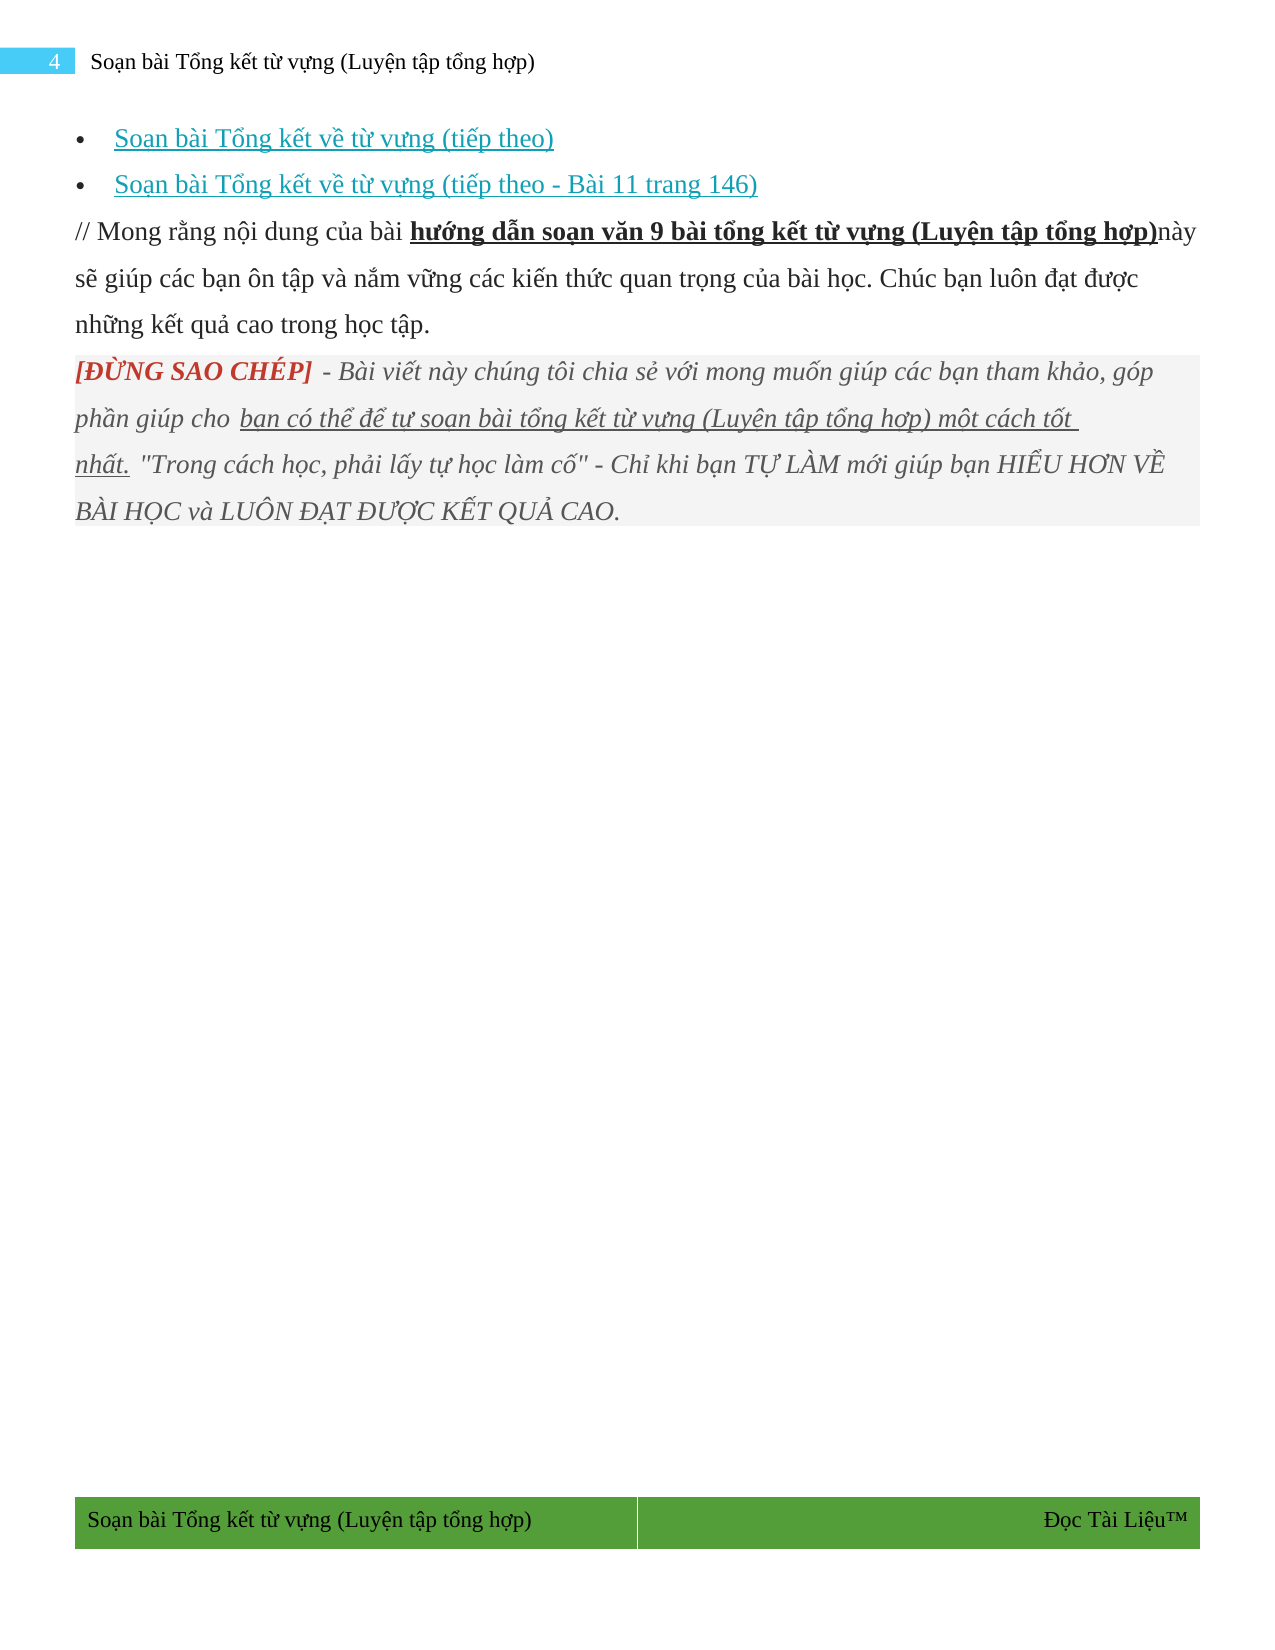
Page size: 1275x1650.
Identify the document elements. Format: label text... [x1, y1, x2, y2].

list Soạn bài Tổng kết về từ vựng (tiếp theo) [77, 122, 1200, 153]
text [ĐỪNG SAO CHÉP] - Bài viết này chúng tôi chia sẻ với mong muốn giúp các bạn tham khảo, góp phần giúp cho bạn có thể để tự soạn bài tổng kết từ vựng (Luyện tập tổng hợp) một cách tốt nhất. "Trong cách học, phải lấy tự học làm cố" - Chỉ khi bạn TỰ LÀM mới giúp bạn HIỂU HƠN VỀ BÀI HỌC và LUÔN ĐẠT ĐƯỢC KẾT QUẢ CAO. [75, 355, 1200, 526]
list Soạn bài Tổng kết về từ vựng (tiếp theo - Bài 11 trang 146) [77, 168, 1200, 200]
text // Mong rằng nội dung của bài hướng dẫn soạn văn 9 bài tổng kết từ vựng (Luyện tập tổng hợp)này sẽ giúp các bạn ôn tập và nắm vững các kiến thức quan trọng của bài học. Chúc bạn luôn đạt được những kết quả cao trong học tập. [75, 215, 1200, 340]
